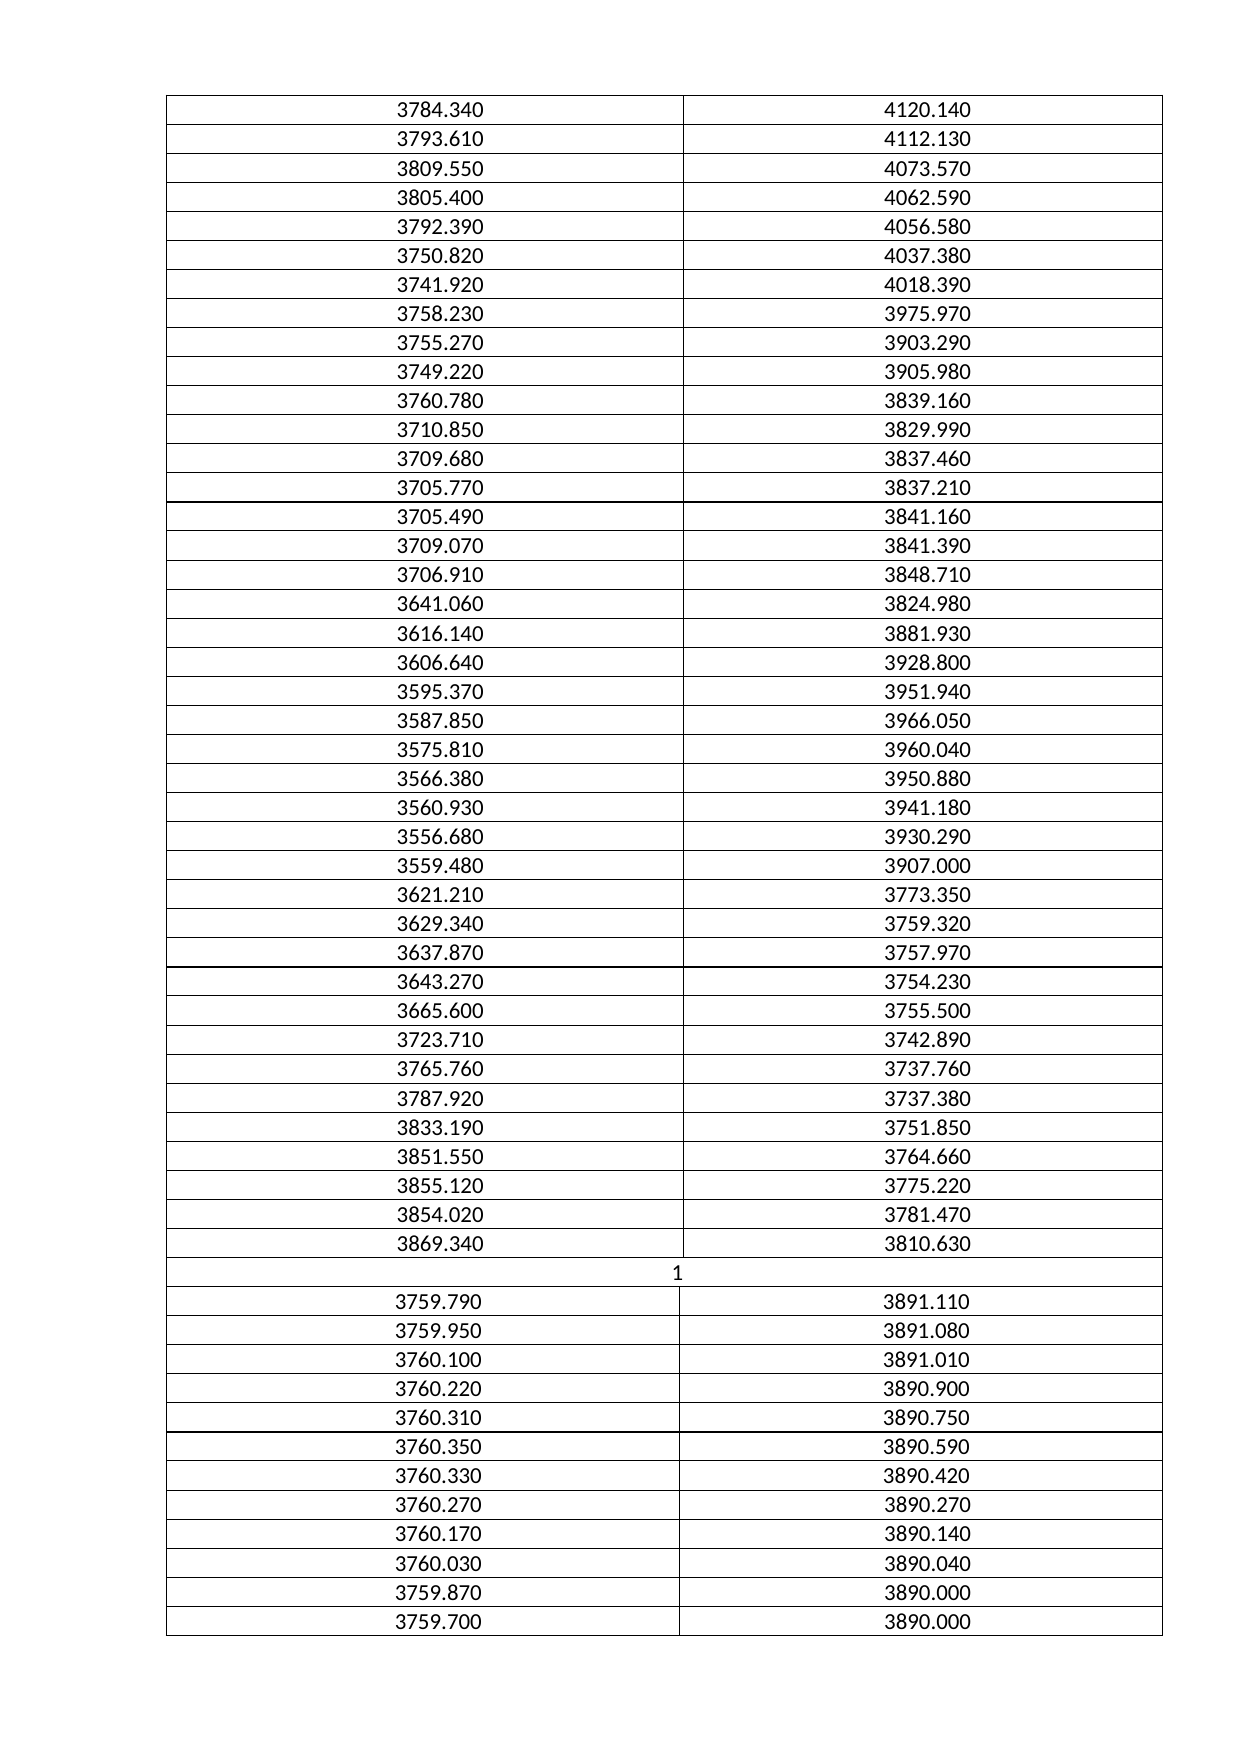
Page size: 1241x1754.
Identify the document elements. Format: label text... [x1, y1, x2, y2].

table_cell 3760.030 [167, 1549, 679, 1577]
table_cell 3760.220 [167, 1374, 679, 1402]
table_cell 3824.980 [684, 590, 1162, 618]
table_cell 3890.750 [680, 1403, 1162, 1431]
table_cell 3723.710 [167, 1026, 683, 1053]
table_cell 3765.760 [167, 1055, 683, 1083]
table_cell 3869.340 [167, 1229, 683, 1257]
table_cell 4037.380 [684, 241, 1162, 269]
table_cell 3890.140 [680, 1520, 1162, 1548]
table_cell 3575.810 [167, 735, 683, 763]
table_cell 3560.930 [167, 793, 683, 821]
table_cell 3881.930 [684, 619, 1162, 647]
table_cell 3905.980 [684, 357, 1162, 385]
table_cell 3784.340 [167, 96, 683, 123]
table_cell 3966.050 [684, 706, 1162, 734]
table_cell 3759.950 [167, 1316, 679, 1344]
table_cell 3891.010 [680, 1345, 1162, 1373]
table_cell 3760.350 [167, 1433, 679, 1460]
table_cell 3556.680 [167, 822, 683, 850]
table_cell 3928.800 [684, 648, 1162, 676]
table_cell 3606.640 [167, 648, 683, 676]
table_cell 3839.160 [684, 386, 1162, 414]
table_cell 3841.160 [684, 503, 1162, 530]
table_cell 3951.940 [684, 677, 1162, 705]
table_cell 4120.140 [684, 96, 1162, 123]
table_cell 3665.600 [167, 996, 683, 1024]
table_cell 1 [167, 1258, 1162, 1286]
table_cell 3760.270 [167, 1491, 679, 1518]
table_cell 3891.110 [680, 1287, 1162, 1315]
table_cell 3773.350 [684, 880, 1162, 908]
table_cell 3907.000 [684, 851, 1162, 879]
table_cell 3975.970 [684, 299, 1162, 327]
table_cell 3775.220 [684, 1171, 1162, 1199]
table_cell 3755.270 [167, 328, 683, 356]
table_cell 3890.000 [680, 1607, 1162, 1635]
table_cell 3950.880 [684, 764, 1162, 792]
table_cell 3595.370 [167, 677, 683, 705]
table_cell 4112.130 [684, 125, 1162, 153]
table_cell 3559.480 [167, 851, 683, 879]
table_cell 3755.500 [684, 996, 1162, 1024]
table_cell 3848.710 [684, 561, 1162, 588]
table_cell 3891.080 [680, 1316, 1162, 1344]
table_cell 3637.870 [167, 938, 683, 966]
table_cell 3710.850 [167, 415, 683, 443]
table_cell 3759.870 [167, 1578, 679, 1606]
table_cell 3751.850 [684, 1113, 1162, 1141]
table_cell 3805.400 [167, 183, 683, 211]
table_cell 3629.340 [167, 909, 683, 937]
table_cell 4073.570 [684, 154, 1162, 182]
table_cell 3705.490 [167, 503, 683, 530]
table_cell 3837.210 [684, 473, 1162, 501]
table_cell 3833.190 [167, 1113, 683, 1141]
table_cell 3757.970 [684, 938, 1162, 966]
table_cell 3759.320 [684, 909, 1162, 937]
table_cell 3760.310 [167, 1403, 679, 1431]
table_cell 3781.470 [684, 1200, 1162, 1228]
table_cell 3829.990 [684, 415, 1162, 443]
table_cell 3890.040 [680, 1549, 1162, 1577]
table_cell 3941.180 [684, 793, 1162, 821]
table_cell 3587.850 [167, 706, 683, 734]
table_cell 3706.910 [167, 561, 683, 588]
table_cell 3621.210 [167, 880, 683, 908]
table_cell 3760.780 [167, 386, 683, 414]
table_cell 3890.420 [680, 1461, 1162, 1489]
table_cell 3737.380 [684, 1084, 1162, 1112]
table_cell 3837.460 [684, 444, 1162, 472]
table_cell 3759.700 [167, 1607, 679, 1635]
table_cell 3760.330 [167, 1461, 679, 1489]
table_cell 3566.380 [167, 764, 683, 792]
table_cell 4062.590 [684, 183, 1162, 211]
table_cell 3758.230 [167, 299, 683, 327]
table_cell 3841.390 [684, 531, 1162, 559]
table_cell 4056.580 [684, 212, 1162, 240]
table_cell 3809.550 [167, 154, 683, 182]
table_cell 3709.070 [167, 531, 683, 559]
table_cell 3754.230 [684, 968, 1162, 995]
table_cell 3641.060 [167, 590, 683, 618]
table_cell 3851.550 [167, 1142, 683, 1170]
table_cell 3760.100 [167, 1345, 679, 1373]
table_cell 3643.270 [167, 968, 683, 995]
table_cell 3903.290 [684, 328, 1162, 356]
table_cell 3960.040 [684, 735, 1162, 763]
table_cell 3810.630 [684, 1229, 1162, 1257]
table_cell 3705.770 [167, 473, 683, 501]
table_cell 3616.140 [167, 619, 683, 647]
table_cell 3709.680 [167, 444, 683, 472]
table_cell 3742.890 [684, 1026, 1162, 1053]
table_cell 3890.590 [680, 1433, 1162, 1460]
table_cell 3760.170 [167, 1520, 679, 1548]
table_cell 3737.760 [684, 1055, 1162, 1083]
table_cell 4018.390 [684, 270, 1162, 298]
table_cell 3854.020 [167, 1200, 683, 1228]
table_cell 3759.790 [167, 1287, 679, 1315]
table_cell 3787.920 [167, 1084, 683, 1112]
table_cell 3855.120 [167, 1171, 683, 1199]
table_cell 3749.220 [167, 357, 683, 385]
table_cell 3890.000 [680, 1578, 1162, 1606]
table_cell 3890.900 [680, 1374, 1162, 1402]
table_cell 3750.820 [167, 241, 683, 269]
table_cell 3793.610 [167, 125, 683, 153]
table_cell 3741.920 [167, 270, 683, 298]
table_cell 3792.390 [167, 212, 683, 240]
table_cell 3764.660 [684, 1142, 1162, 1170]
table_cell 3930.290 [684, 822, 1162, 850]
table_cell 3890.270 [680, 1491, 1162, 1518]
